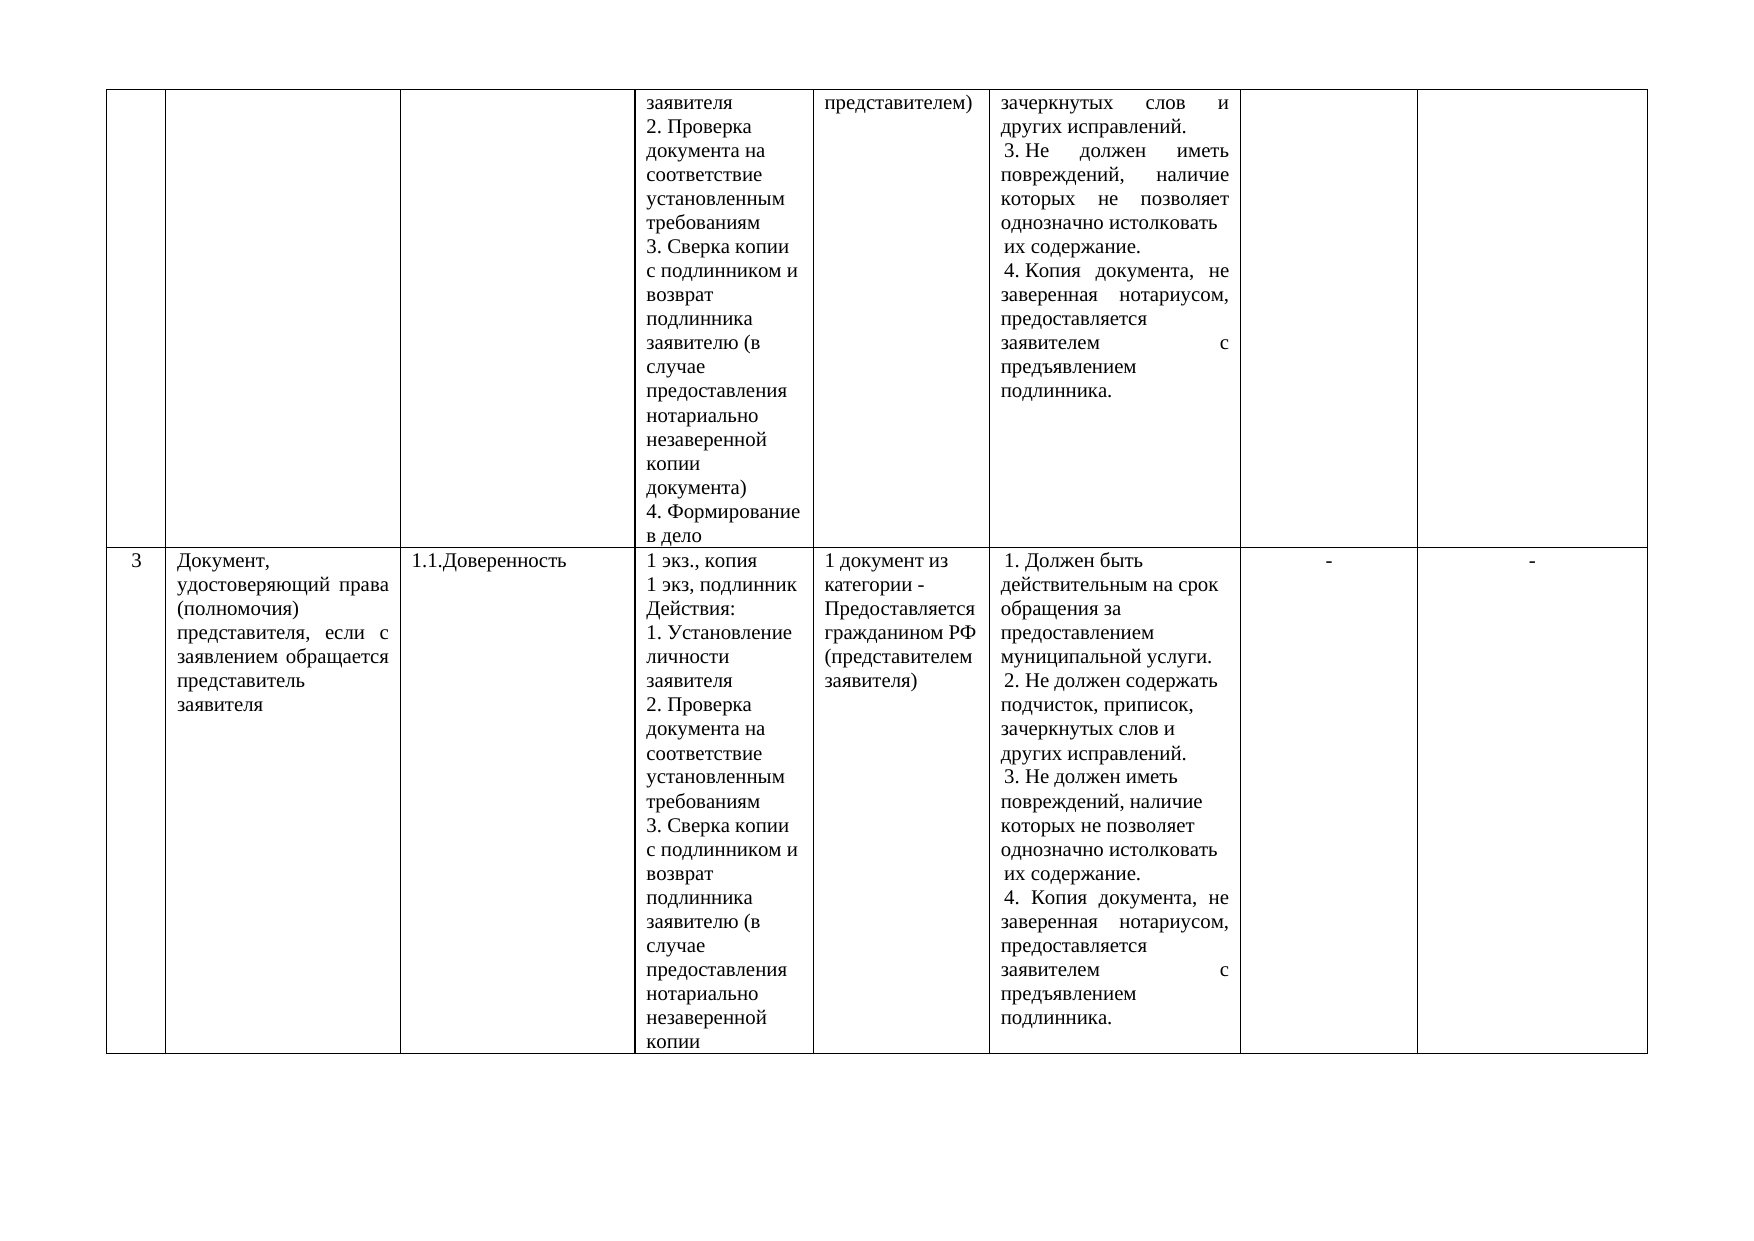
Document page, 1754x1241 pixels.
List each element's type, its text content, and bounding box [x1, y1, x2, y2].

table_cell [814, 548, 989, 1053]
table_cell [636, 548, 813, 1053]
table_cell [814, 90, 989, 547]
table_cell - [1241, 548, 1417, 1053]
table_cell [990, 548, 1240, 1053]
table_cell - [1418, 548, 1647, 1053]
table_cell - [1418, 90, 1647, 547]
table_cell 1.1.Доверенность [401, 548, 634, 1053]
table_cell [166, 548, 400, 1053]
table_cell 2 [107, 90, 165, 547]
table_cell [401, 90, 634, 547]
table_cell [990, 90, 1240, 547]
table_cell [636, 90, 813, 547]
table_cell 3 [107, 548, 165, 1053]
table_cell - [1241, 90, 1417, 547]
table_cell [166, 90, 400, 547]
